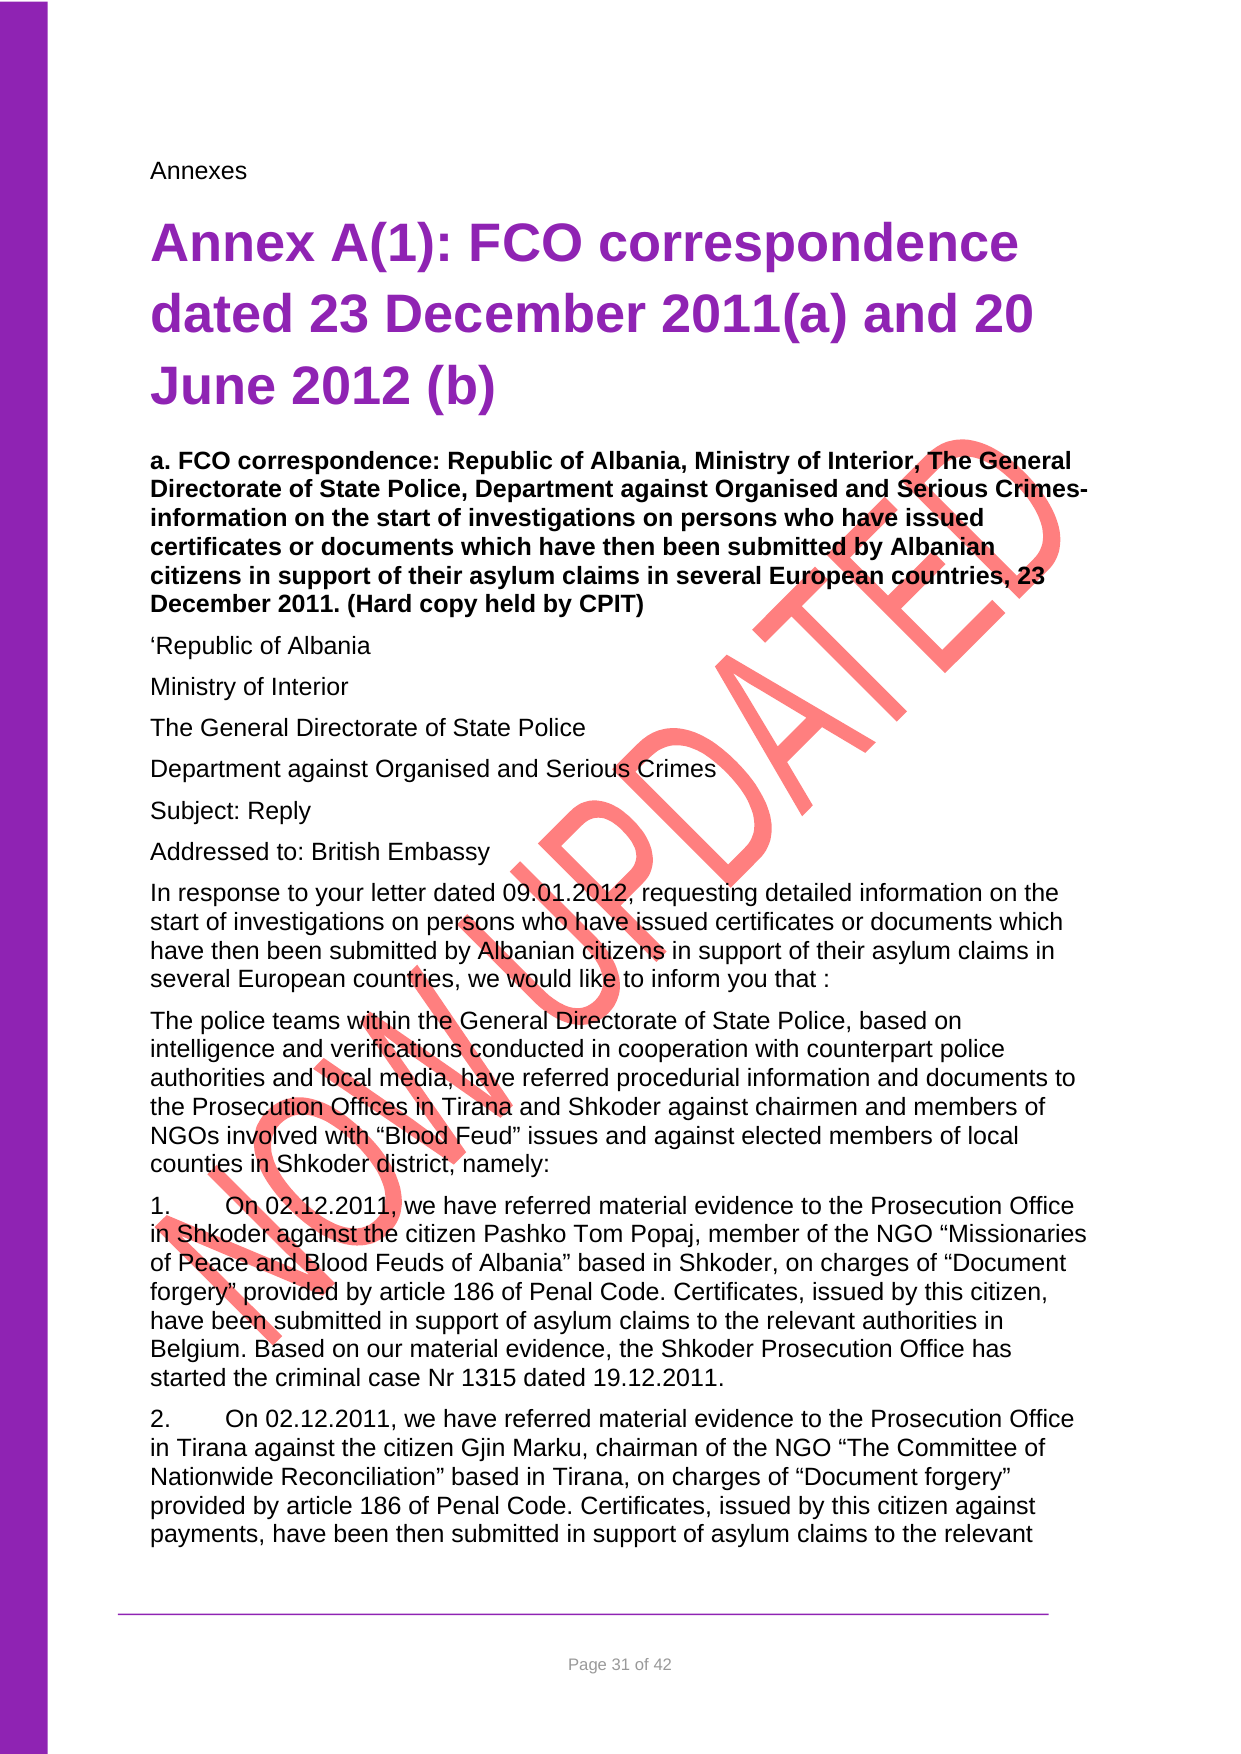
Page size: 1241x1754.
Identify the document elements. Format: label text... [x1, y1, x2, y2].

text Ministry of Interior [150, 672, 1090, 701]
text 1. On 02.12.2011, we have referred material evidence to the Prosecution Office in Shkoder against the citizen Pashko Tom Popaj, member of the NGO “Missionaries of Peace and Blood Feuds of Albania” based in Shkoder, on charges of “Document forgery” provided by article 186 of Penal Code. Certificates, issued by this citizen, have been submitted in support of asylum claims to the relevant authorities in Belgium. Based on our material evidence, the Shkoder Prosecution Office has started the criminal case Nr 1315 dated 19.12.2011. [150, 1191, 1090, 1392]
text In response to your letter dated 09.01.2012, requesting detailed information on the start of investigations on persons who have issued certificates or documents which have then been submitted by Albanian citizens in support of their asylum claims in several European countries, we would like to inform you that : [150, 878, 1090, 993]
text The General Directorate of State Police [150, 713, 1090, 742]
text The police teams within the General Directorate of State Police, based on intelligence and verifications conducted in cooperation with counterpart police authorities and local media, have referred procedurial information and documents to the Prosecution Offices in Tirana and Shkoder against chairmen and members of NGOs involved with “Blood Feud” issues and against elected members of local counties in Shkoder district, namely: [150, 1006, 1090, 1178]
text ‘Republic of Albania [150, 631, 1090, 659]
text Addressed to: British Embassy [150, 837, 1090, 866]
text Subject: Reply [150, 796, 1090, 824]
title Annex A(1): FCO correspondence dated 23 December 2011(a) and 20 June 2012 (b) [150, 210, 1090, 416]
text Annexes [150, 156, 1090, 185]
text Department against Organised and Serious Crimes [150, 754, 1090, 783]
text a. FCO correspondence: Republic of Albania, Ministry of Interior, The General Directorate of State Police, Department against Organised and Serious Crimes-information on the start of investigations on persons who have issued certificates or documents which have then been submitted by Albanian citizens in support of their asylum claims in several European countries, 23 December 2011. (Hard copy held by CPIT) [150, 446, 1090, 618]
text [150, 1404, 1090, 1548]
